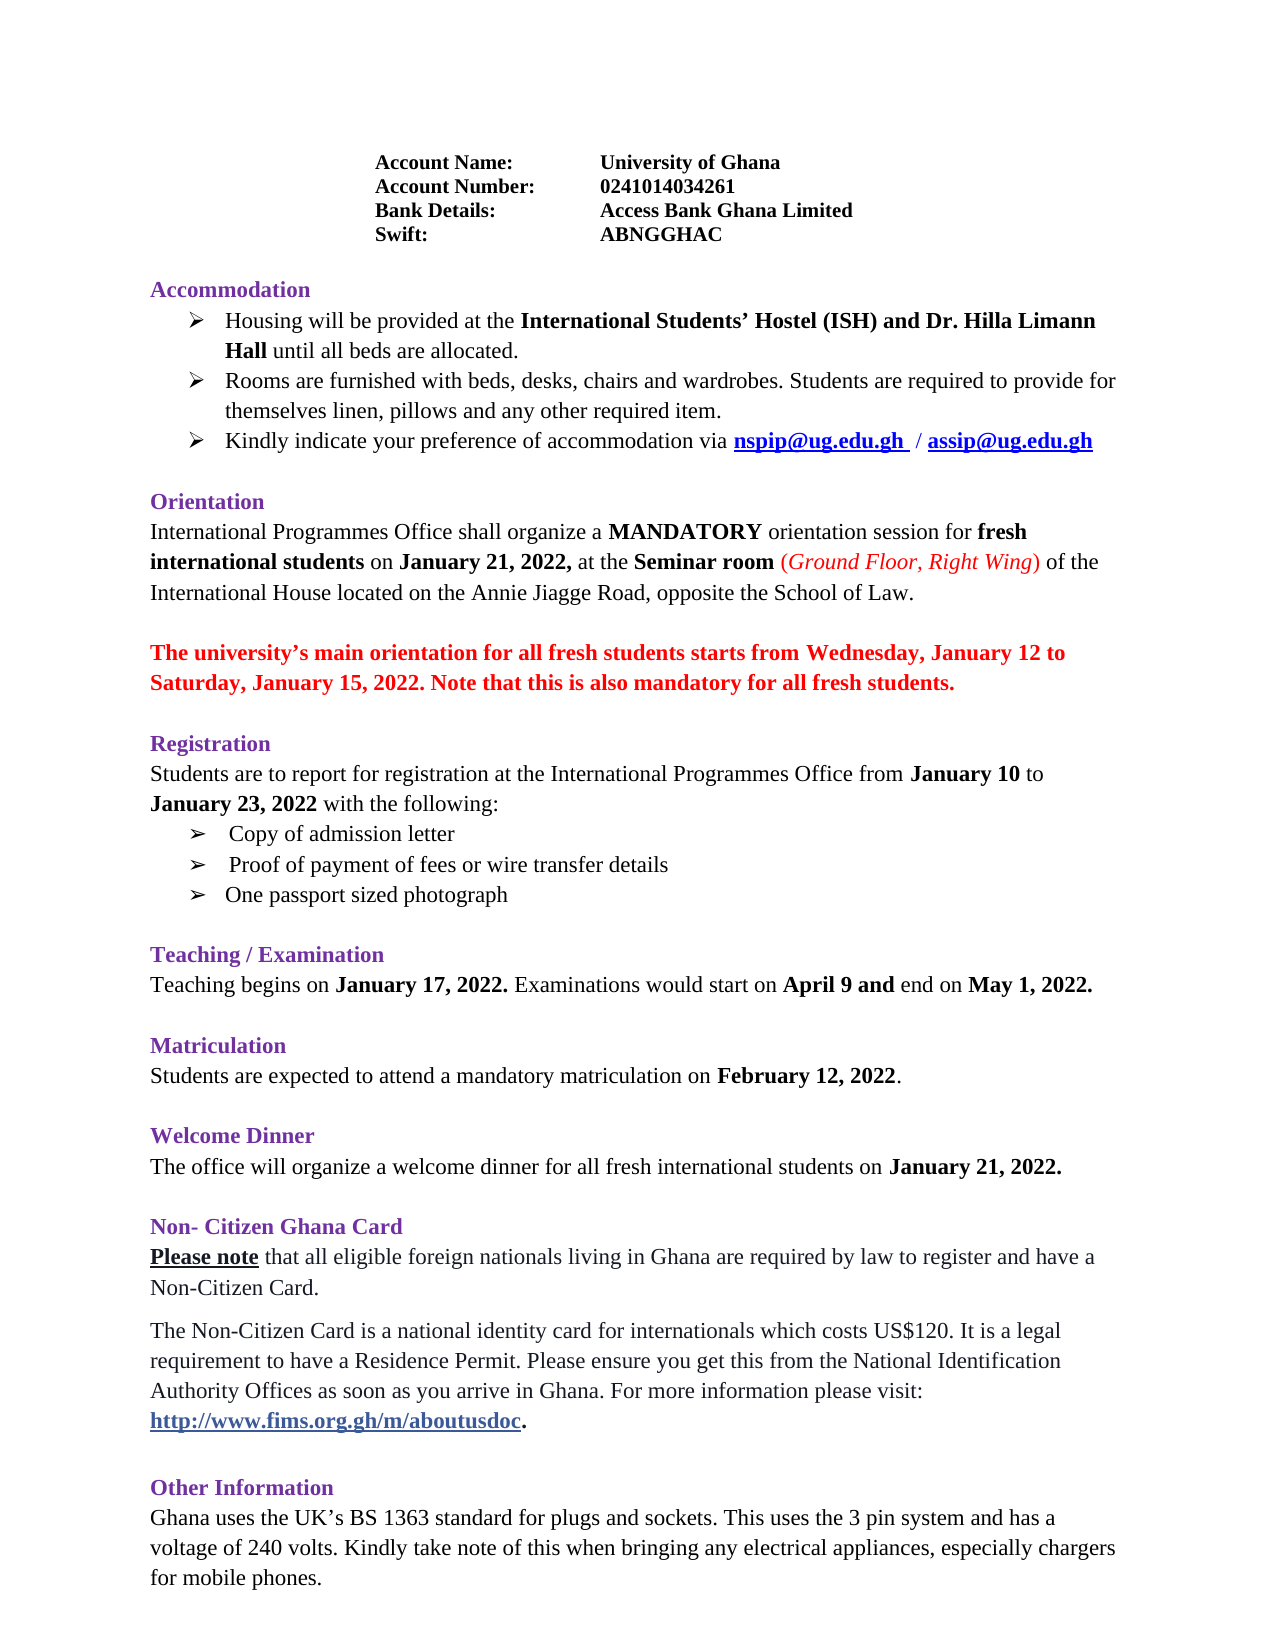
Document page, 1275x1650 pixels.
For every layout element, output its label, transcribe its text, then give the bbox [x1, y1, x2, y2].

text Orientation [150, 488, 1125, 514]
text International Programmes Office shall organize a MANDATORY orientation session for fresh international students on January 21, 2022, at the Seminar room (Ground Floor, Right Wing) of the International House located on the Annie Jiagge Road, opposite the School of Law. [150, 518, 1125, 605]
list Swift: ABNGGHAC [225, 222, 1125, 246]
text Accommodation [150, 276, 1125, 303]
text Matriculation [150, 1032, 1125, 1058]
text Teaching begins on January 17, 2022. Examinations would start on April 9 and end on May 1, 2022. [150, 971, 1125, 998]
text The university’s main orientation for all fresh students starts from Wednesday, January 12 to Saturday, January 15, 2022. Note that this is also mandatory for all fresh students. [150, 639, 1125, 696]
list Account Name: University of Ghana [225, 150, 1125, 174]
text The Non-Citizen Card is a national identity card for internationals which costs US$120. It is a legal requirement to have a Residence Permit. Please ensure you get this from the National Identification Authority Offices as soon as you arrive in Ghana. For more information please visit: http://www.fims.org.gh/m/aboutusdoc. [150, 1313, 1125, 1434]
text Teaching / Examination [150, 941, 1125, 968]
list Kindly indicate your preference of accommodation via nspip@ug.edu.gh / assip@ug.edu.gh [187, 427, 1125, 454]
list Housing will be provided at the International Students’ Hostel (ISH) and Dr. Hilla Limann Hall until all beds are allocated. [187, 307, 1125, 363]
list Copy of admission letter [188, 820, 1125, 847]
text Students are expected to attend a mandatory matriculation on February 12, 2022. [150, 1062, 1125, 1088]
list Account Number: 0241014034261 [225, 174, 1125, 198]
text Other Information [150, 1473, 1125, 1500]
text Welcome Dinner [150, 1122, 1125, 1149]
text Non- Citizen Ghana Card Please note that all eligible foreign nationals living in Ghana are required by law to register and have a Non-Citizen Card. [150, 1213, 1125, 1300]
list One passport sized photograph [188, 881, 1125, 907]
text The office will organize a welcome dinner for all fresh international students on January 21, 2022. [150, 1153, 1125, 1179]
text Ghana uses the UK’s BS 1363 standard for plugs and sockets. This uses the 3 pin system and has a voltage of 240 volts. Kindly take note of this when bringing any electrical appliances, especially chargers for mobile phones. [150, 1504, 1125, 1591]
list Rooms are furnished with beds, desks, chairs and wardrobes. Students are required to provide for themselves linen, pillows and any other required item. [187, 367, 1125, 424]
text Students are to report for registration at the International Programmes Office from January 10 to January 23, 2022 with the following: [150, 760, 1125, 816]
text Registration [150, 729, 1125, 756]
list Bank Details: Access Bank Ghana Limited [225, 198, 1125, 222]
list Proof of payment of fees or wire transfer details [188, 851, 1125, 877]
